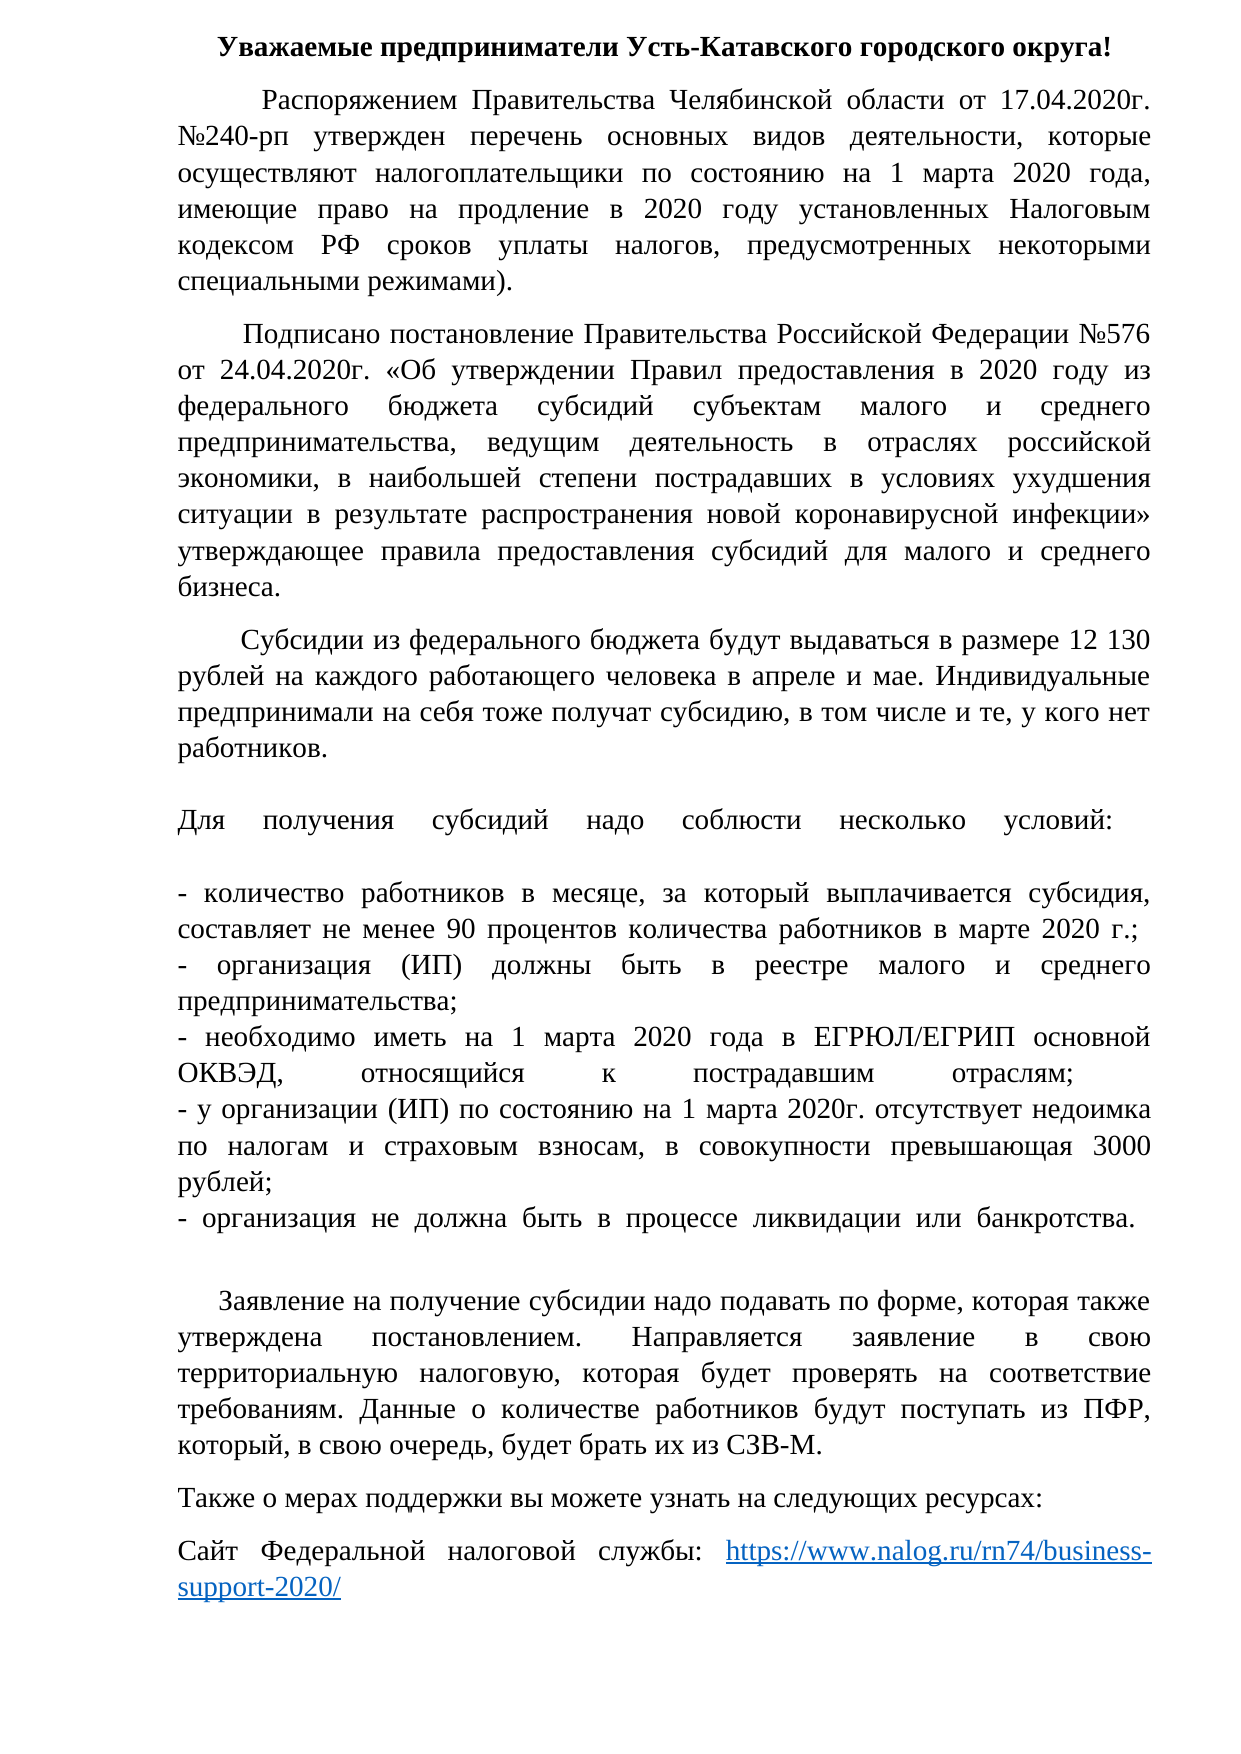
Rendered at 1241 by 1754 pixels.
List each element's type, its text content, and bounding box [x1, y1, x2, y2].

text Сайт Федеральной налоговой службы: https://www.nalog.ru/rn74/business-support-2020/ [177, 1533, 1152, 1603]
text Заявление на получение субсидии надо подавать по форме, которая также утверждена постановлением. Направляется заявление в свою территориальную налоговую, которая будет проверять на соответствие требованиям. Данные о количестве работников будут поступать из ПФР, который, в свою очередь, будет брать их из СЗВ-М. [177, 1283, 1152, 1461]
text Распоряжением Правительства Челябинской области от 17.04.2020г. №240-рп утвержден перечень основных видов деятельности, которые осуществляют налогоплательщики по состоянию на 1 марта 2020 года, имеющие право на продление в 2020 году установленных Налоговым кодексом РФ сроков уплаты налогов, предусмотренных некоторыми специальными режимами). [177, 82, 1152, 297]
text Субсидии из федерального бюджета будут выдаваться в размере 12 130 рублей на каждого работающего человека в апреле и мае. Индивидуальные предпринимали на себя тоже получат субсидию, в том числе и те, у кого нет работников. Для получения субсидий надо соблюсти несколько условий: - количество работников в месяце, за который выплачивается субсидия, составляет не менее 90 процентов количества работников в марте 2020 г.; - организация (ИП) должны быть в реестре малого и среднего предпринимательства; - необходимо иметь на 1 марта 2020 года в ЕГРЮЛ/ЕГРИП основной ОКВЭД, относящийся к пострадавшим отраслям; - у организации (ИП) по состоянию на 1 марта 2020г. отсутствует недоимка по налогам и страховым взносам, в совокупности превышающая 3000 рублей; - организация не должна быть в процессе ликвидации или банкротства. [177, 622, 1152, 1264]
text Также о мерах поддержки вы можете узнать на следующих ресурсах: [177, 1480, 1152, 1514]
text Уважаемые предприниматели Усть-Катавского городского округа! [177, 29, 1152, 63]
text Подписано постановление Правительства Российской Федерации №576 от 24.04.2020г. «Об утверждении Правил предоставления в 2020 году из федерального бюджета субсидий субъектам малого и среднего предпринимательства, ведущим деятельность в отраслях российской экономики, в наибольшей степени пострадавших в условиях ухудшения ситуации в результате распространения новой коронавирусной инфекции» утверждающее правила предоставления субсидий для малого и среднего бизнеса. [177, 316, 1152, 602]
